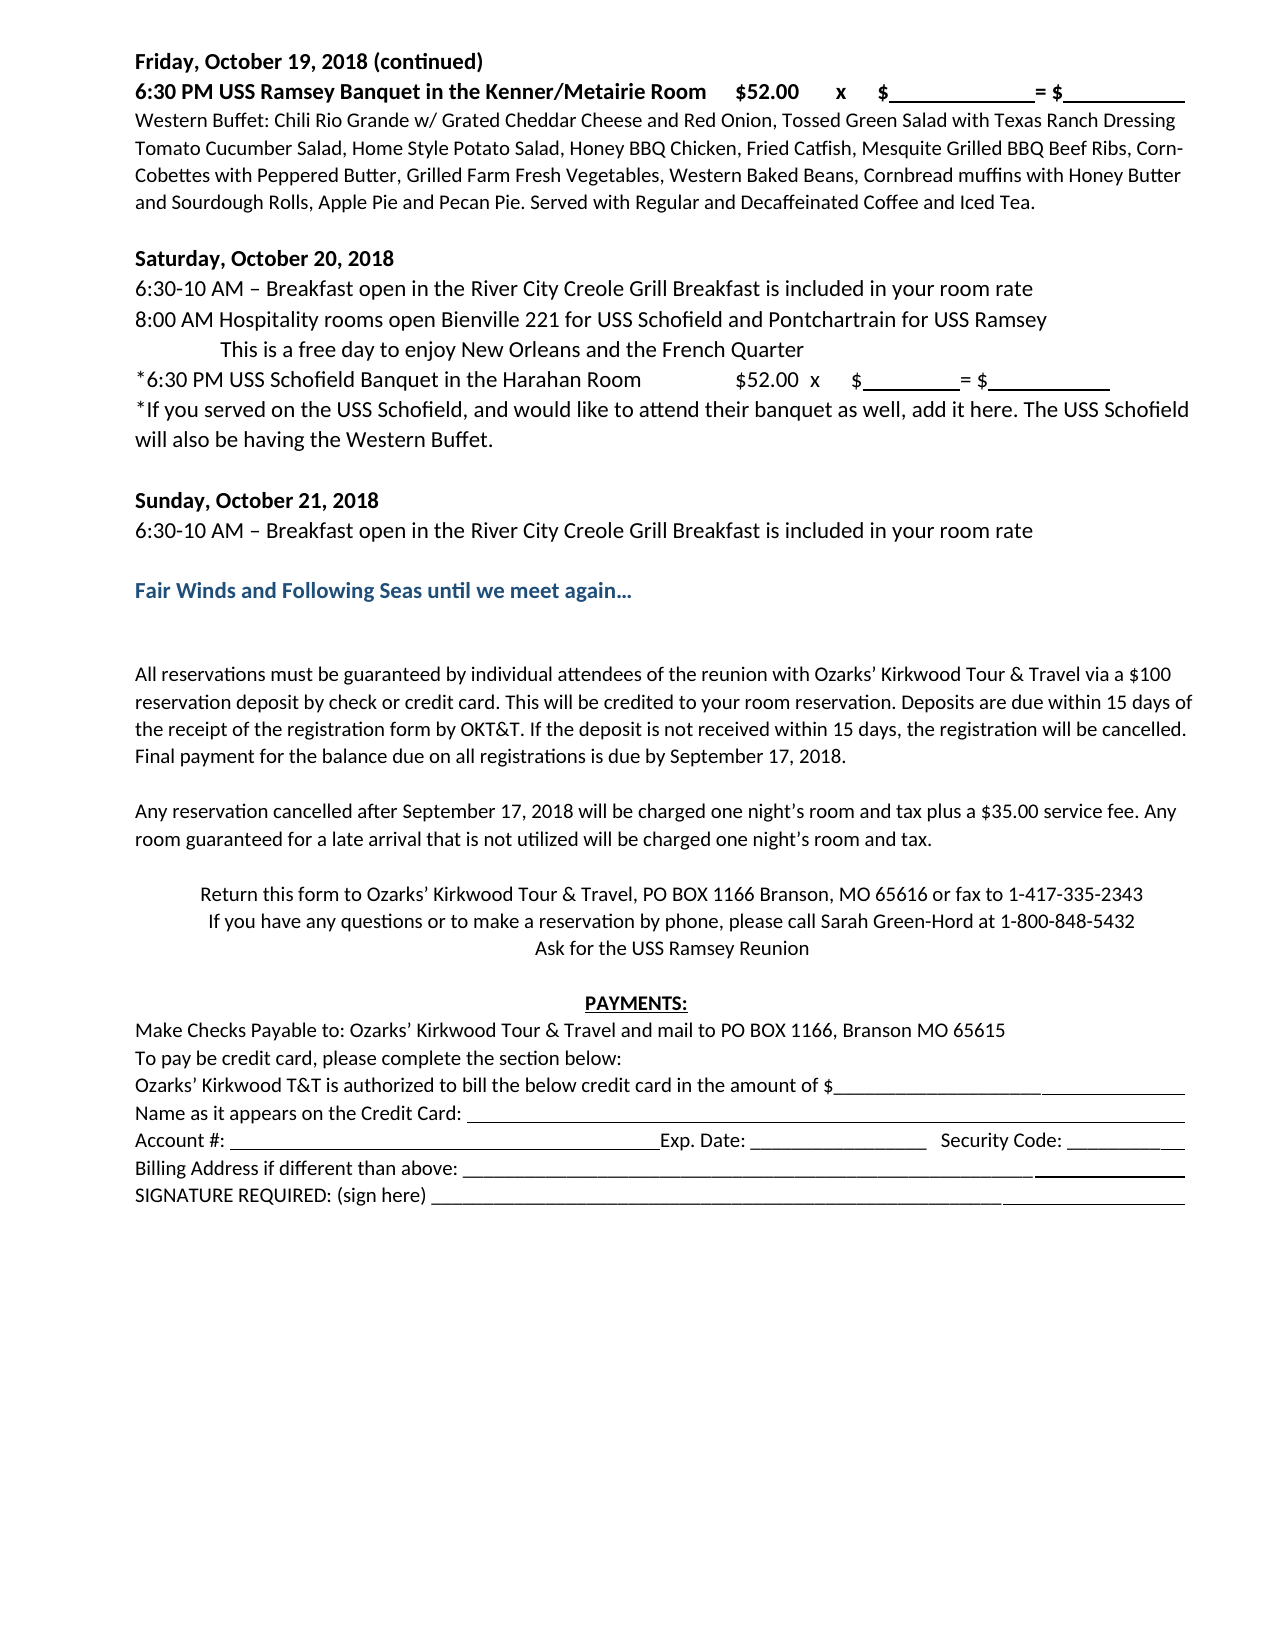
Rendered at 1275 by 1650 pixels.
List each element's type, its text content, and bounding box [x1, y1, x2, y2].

text Ask for the USS Ramsey Reunion [135, 936, 1209, 961]
text Saturday, October 20, 2018 [135, 244, 1209, 272]
text Billing Address if different than above: _______________________________________________________ [135, 1155, 1209, 1180]
text Any reservation cancelled after September 17, 2018 will be charged one night’s room and tax plus a $35.00 service fee. Any room guaranteed for a late arrival that is not utilized will be charged one night’s room and tax. [135, 798, 1209, 851]
text 6:30-10 AM – Breakfast open in the River City Creole Grill Breakfast is included in your room rate [135, 516, 1209, 544]
text *If you served on the USS Schofield, and would like to attend their banquet as well, add it here. The USS Schofield will also be having the Western Buffet. [135, 395, 1209, 453]
text All reservations must be guaranteed by individual attendees of the reunion with Ozarks’ Kirkwood Tour & Travel via a $100 reservation deposit by check or credit card. This will be credited to your room reservation. Deposits are due within 15 days of the receipt of the registration form by OKT&T. If the deposit is not received within 15 days, the registration will be cancelled. Final payment for the balance due on all registrations is due by September 17, 2018. [135, 662, 1209, 769]
text 6:30 PM USS Ramsey Banquet in the Kenner/Metairie Room $52.00 x $ = $ [135, 77, 1209, 105]
text SIGNATURE REQUIRED: (sign here) _______________________________________________________ [135, 1182, 1209, 1207]
text Payments: [510, 990, 1209, 1016]
text *6:30 PM USS Schofield Banquet in the Harahan Room $52.00 x $ = $ [135, 365, 1209, 393]
text To pay be credit card, please complete the section below: [135, 1045, 1209, 1071]
text 6:30-10 AM – Breakfast open in the River City Creole Grill Breakfast is included in your room rate [135, 274, 1209, 302]
text Western Buffet: Chili Rio Grande w/ Grated Cheddar Cheese and Red Onion, Tossed Green Salad with Texas Ranch Dressing Tomato Cucumber Salad, Home Style Potato Salad, Honey BBQ Chicken, Fried Catfish, Mesquite Grilled BBQ Beef Ribs, Corn-Cobettes with Peppered Butter, Grilled Farm Fresh Vegetables, Western Baked Beans, Cornbread muffins with Honey Butter and Sourdough Rolls, Apple Pie and Pecan Pie. Served with Regular and Decaffeinated Coffee and Iced Tea. [135, 107, 1209, 215]
text Fair Winds and Following Seas until we meet again… [135, 577, 1209, 604]
text If you have any questions or to make a reservation by phone, please call Sarah Green-Hord at 1-800-848-5432 [135, 908, 1209, 933]
text Name as it appears on the Credit Card: [135, 1100, 1209, 1125]
text Sunday, October 21, 2018 [135, 486, 1209, 514]
text Return this form to Ozarks’ Kirkwood Tour & Travel, PO BOX 1166 Branson, MO 65616 or fax to 1-417-335-2343 [135, 881, 1209, 906]
text 8:00 AM Hospitality rooms open Bienville 221 for USS Schofield and Pontchartrain for USS Ramsey [135, 305, 1209, 333]
text Make Checks Payable to: Ozarks’ Kirkwood Tour & Travel and mail to PO BOX 1166, Branson MO 65615 [135, 1018, 1209, 1043]
text Account #: Exp. Date: _________________ Security Code: _________ [135, 1127, 1209, 1153]
text Ozarks’ Kirkwood T&T is authorized to bill the below credit card in the amount of $____________________ [135, 1072, 1209, 1098]
text Friday, October 19, 2018 (continued) [135, 47, 1209, 75]
text This is a free day to enjoy New Orleans and the French Quarter [135, 335, 1209, 363]
